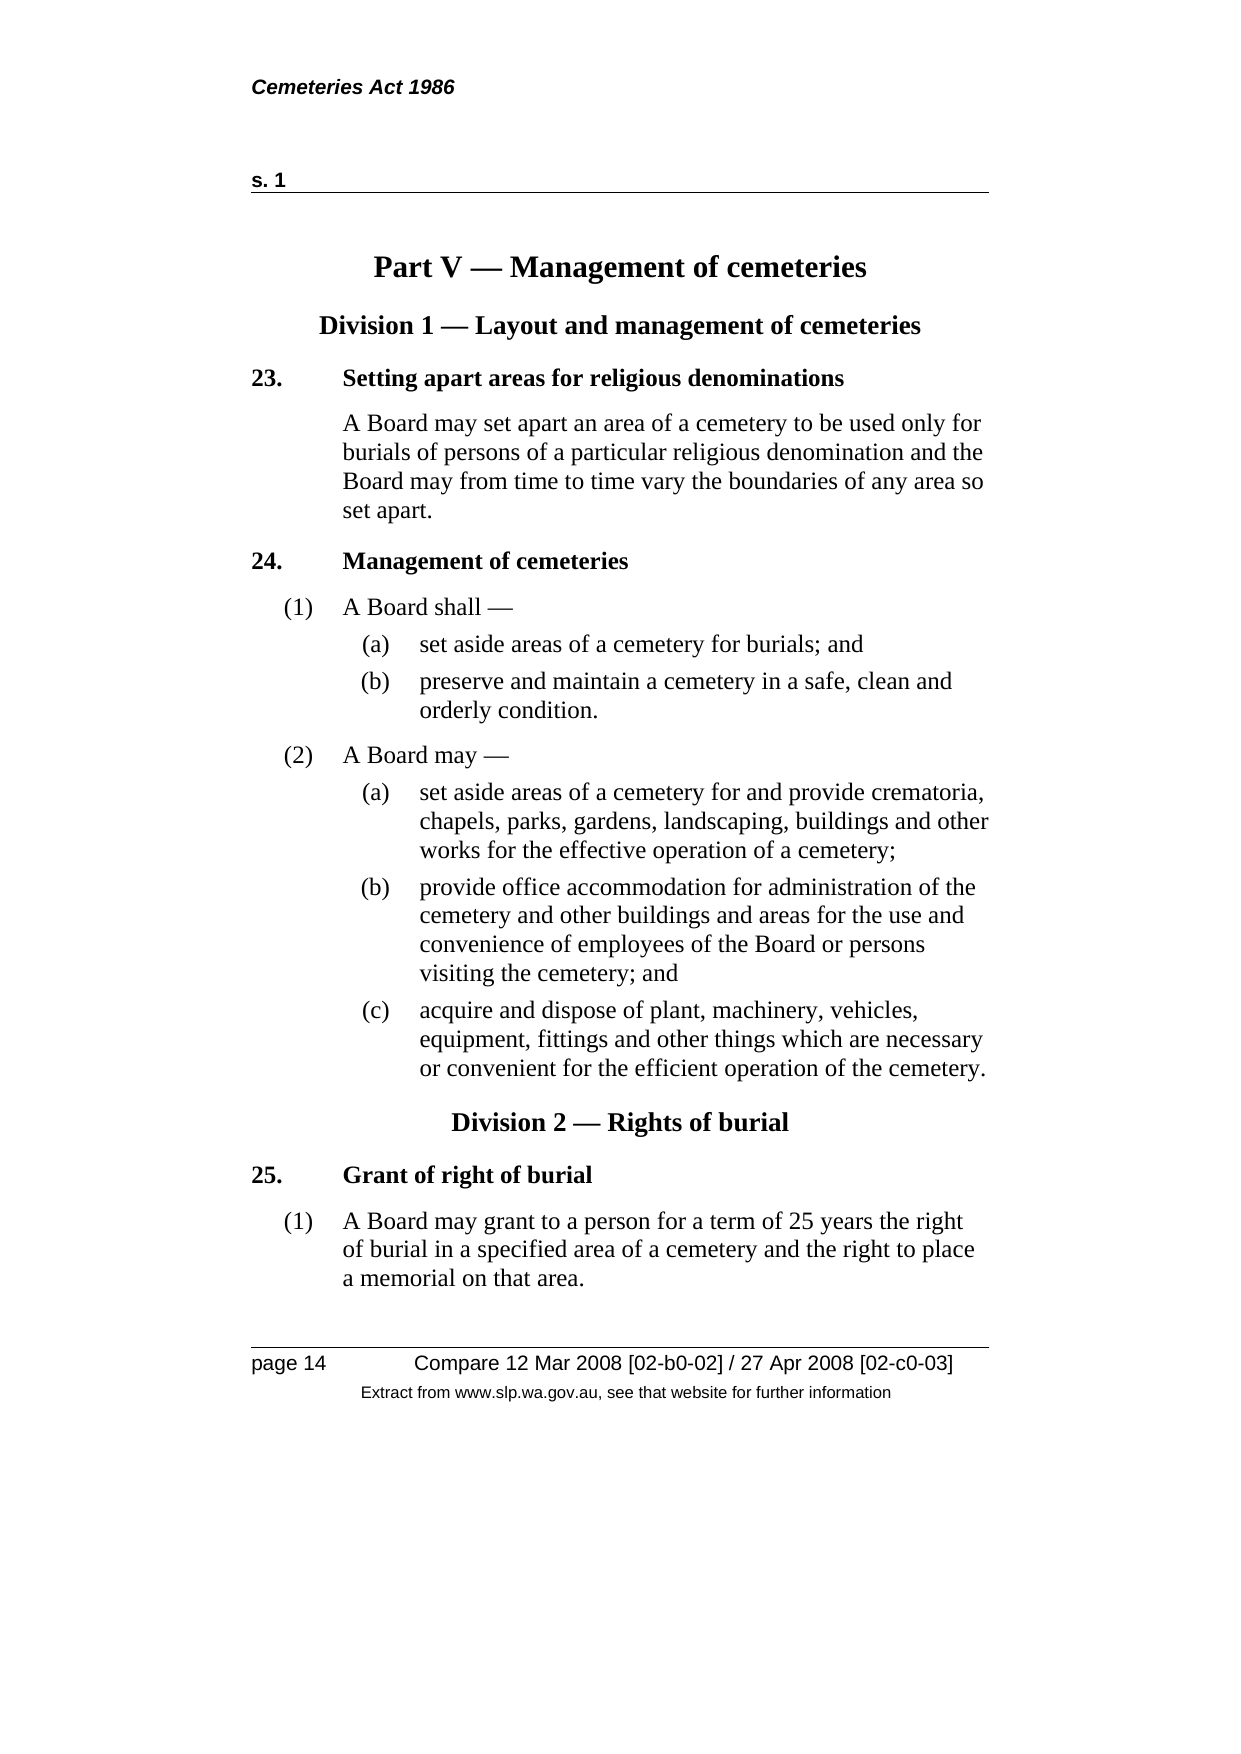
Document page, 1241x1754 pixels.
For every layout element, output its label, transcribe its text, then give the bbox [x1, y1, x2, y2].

text (2) A Board may — [251, 740, 989, 769]
text (b) preserve and maintain a cemetery in a safe, clean and orderly condition. [251, 666, 989, 723]
subtitle 23. Setting apart areas for religious denominations [251, 363, 989, 392]
subtitle Division 2 — Rights of burial [251, 1106, 989, 1137]
text (c) acquire and dispose of plant, machinery, vehicles, equipment, fittings and other things which are necessary or convenient for the efficient operation of the cemetery. [251, 995, 989, 1081]
text A Board may set apart an area of a cemetery to be used only for burials of persons of a particular religious denomination and the Board may from time to time vary the boundaries of any area so set apart. [251, 408, 989, 523]
subtitle Part V — Management of cemeteries [251, 248, 989, 284]
text (a) set aside areas of a cemetery for and provide crematoria, chapels, parks, gardens, landscaping, buildings and other works for the effective operation of a cemetery; [251, 777, 989, 863]
text (b) provide office accommodation for administration of the cemetery and other buildings and areas for the use and convenience of employees of the Board or persons visiting the cemetery; and [251, 872, 989, 987]
subtitle 24. Management of cemeteries [251, 546, 989, 575]
subtitle 25. Grant of right of burial [251, 1160, 989, 1189]
text (a) set aside areas of a cemetery for burials; and [251, 629, 989, 658]
subtitle Division 1 — Layout and management of cemeteries [251, 309, 989, 340]
text (1) A Board may grant to a person for a term of 25 years the right of burial in a specified area of a cemetery and the right to place a memorial on that area. [251, 1206, 989, 1292]
text (1) A Board shall — [251, 592, 989, 621]
